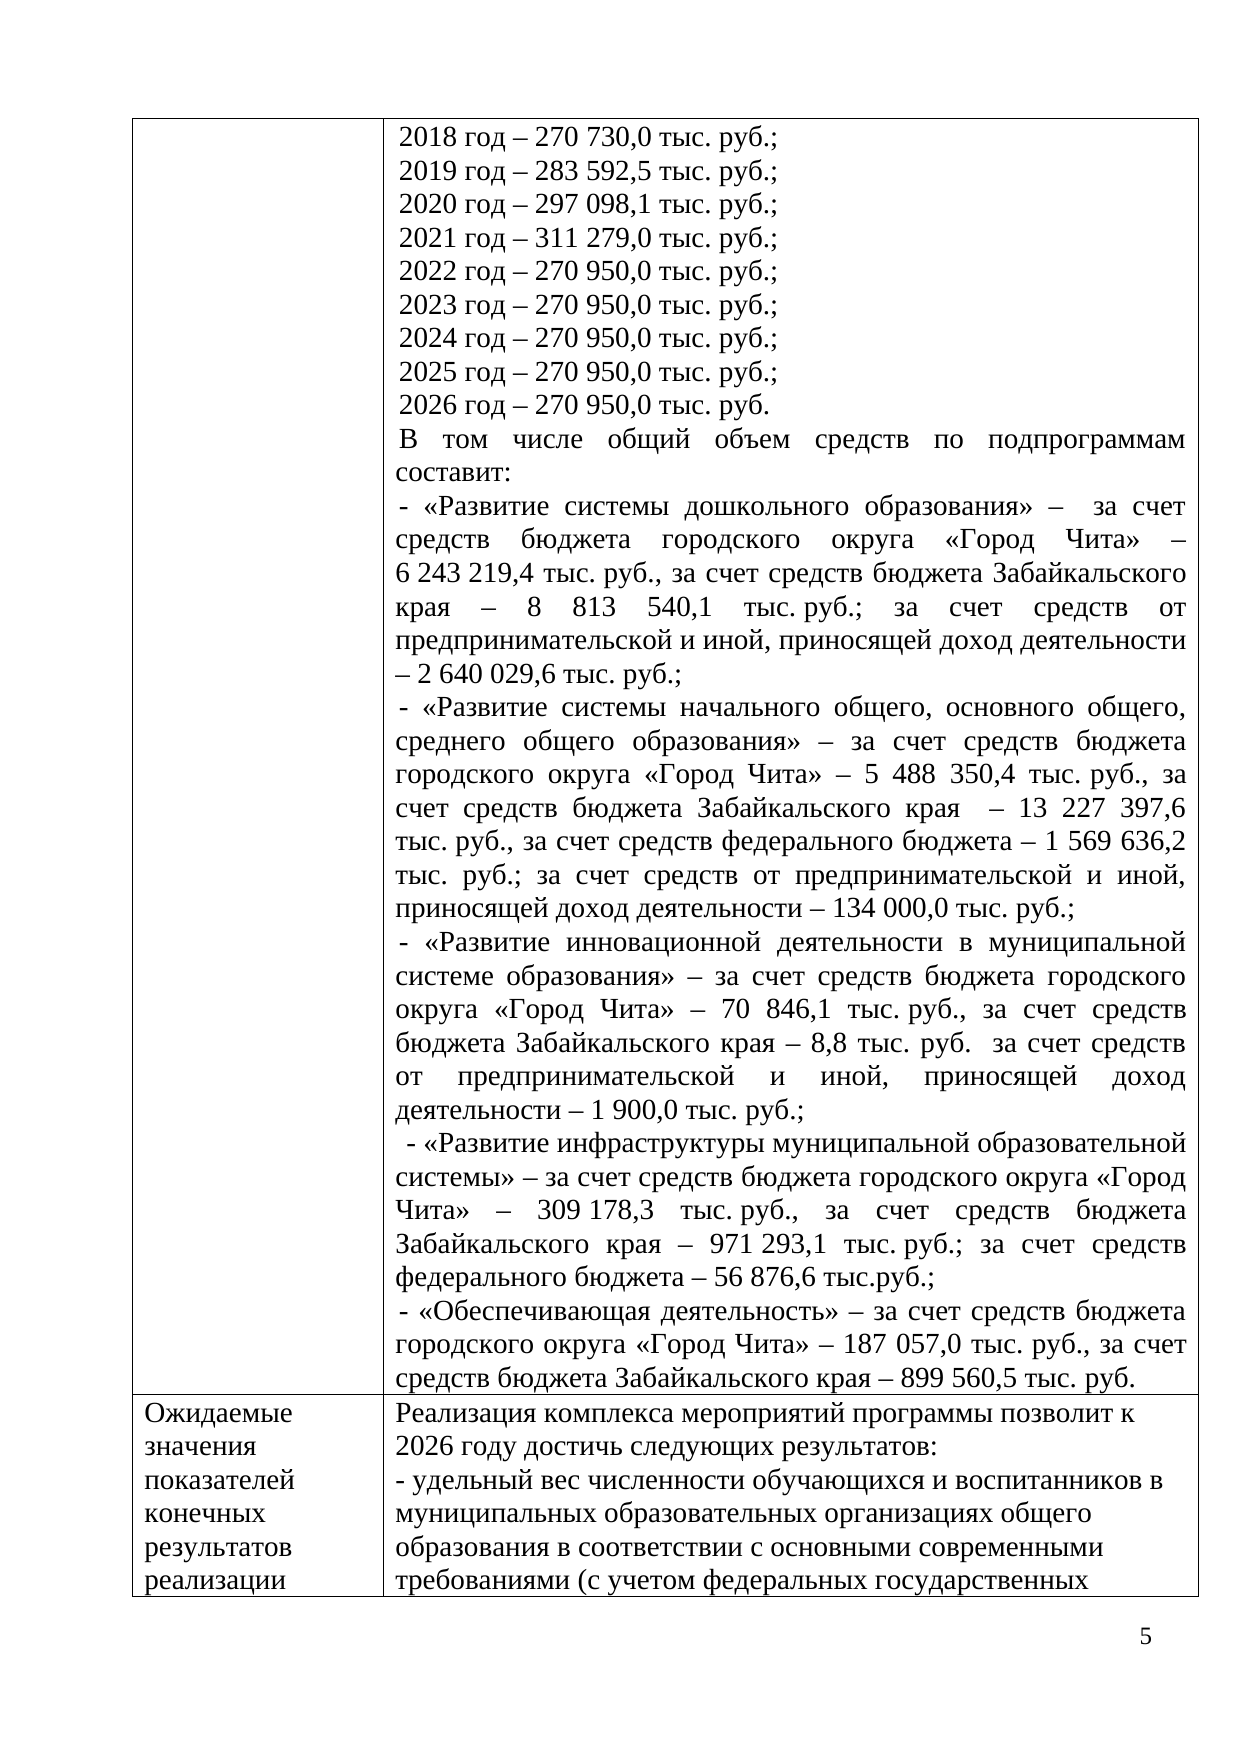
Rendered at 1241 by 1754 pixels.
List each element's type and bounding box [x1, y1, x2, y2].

table_cell [133, 119, 383, 1394]
table_cell [133, 1395, 383, 1596]
table_cell [384, 119, 1198, 1394]
table_cell [384, 1395, 1198, 1596]
